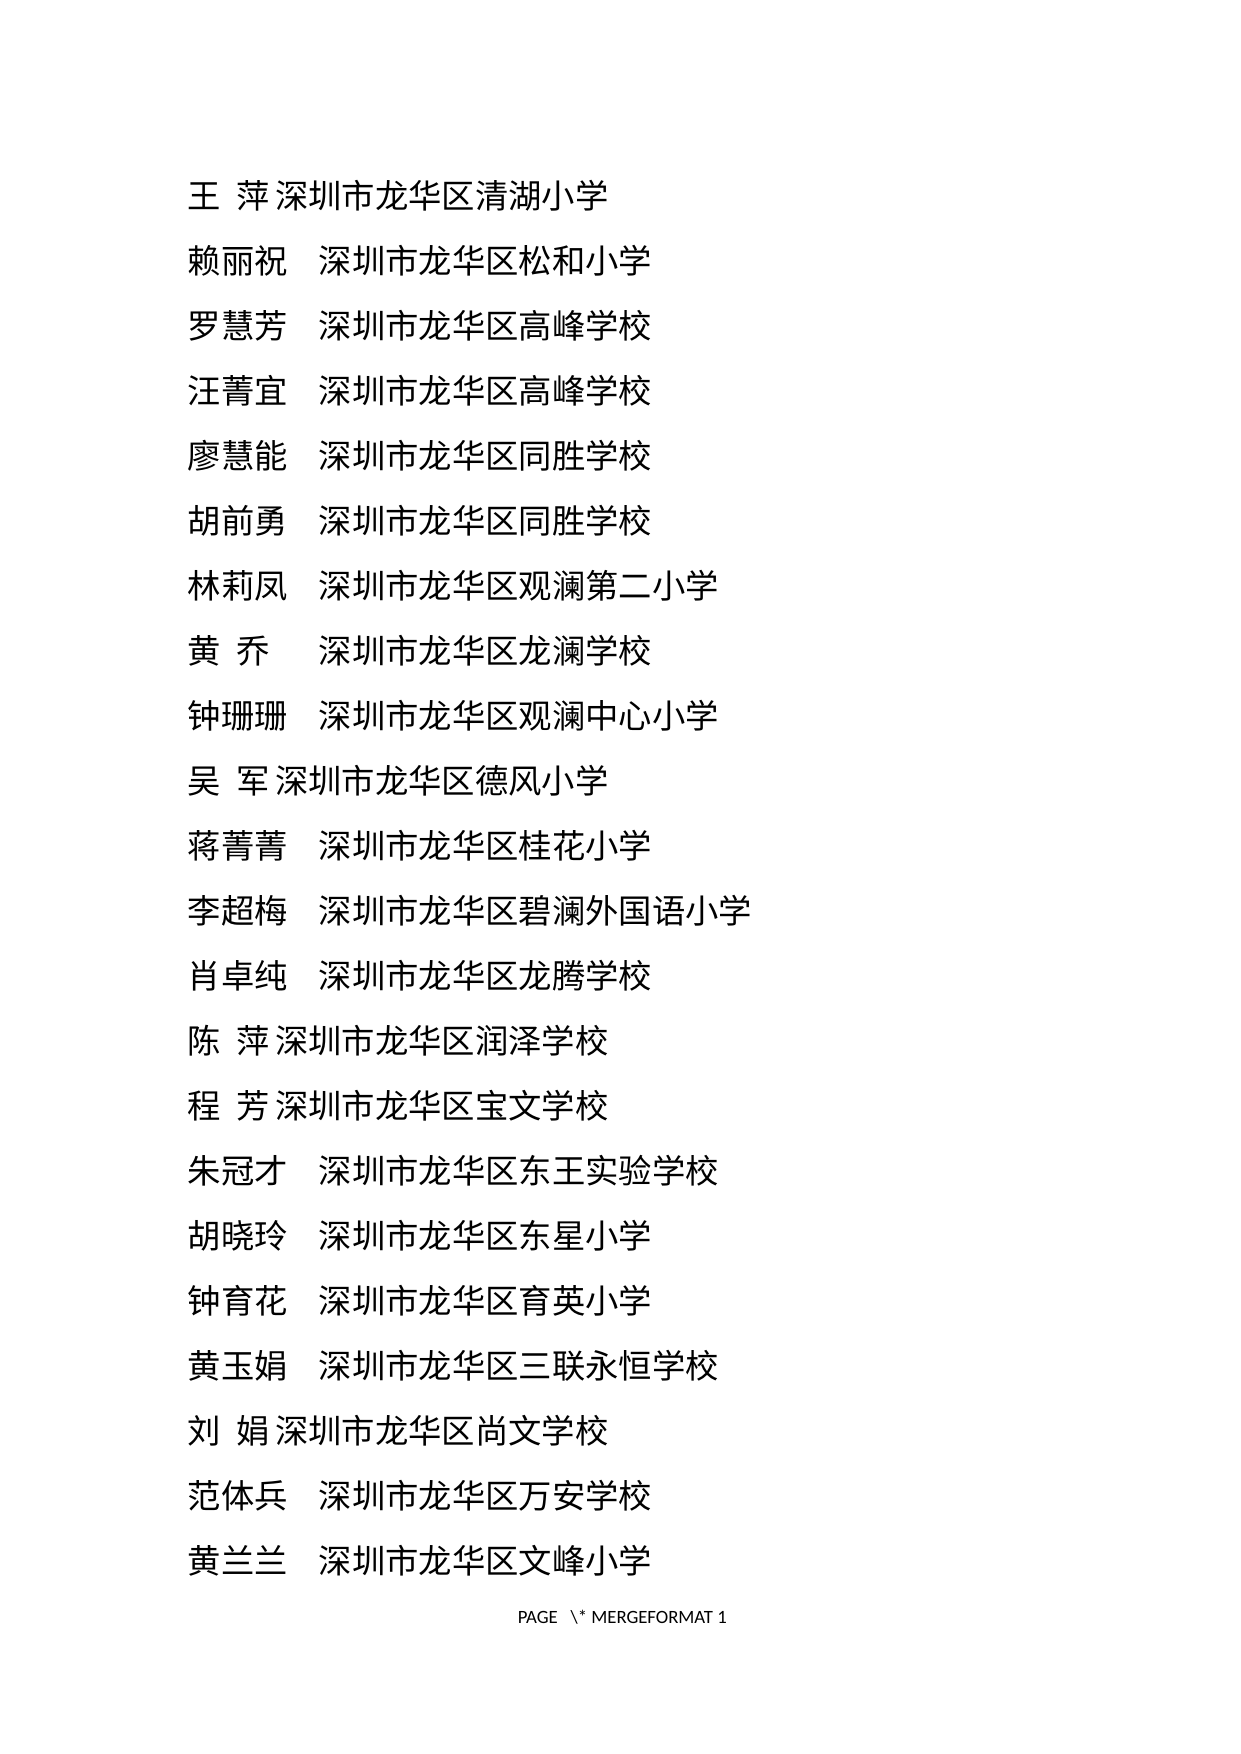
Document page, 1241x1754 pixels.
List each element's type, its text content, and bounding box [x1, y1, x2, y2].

text 胡晓玲 深圳市龙华区东星小学 [187, 1202, 1053, 1267]
text 钟育花 深圳市龙华区育英小学 [187, 1267, 1053, 1332]
text 罗慧芳 深圳市龙华区高峰学校 [187, 292, 1053, 357]
text 朱冠才 深圳市龙华区东王实验学校 [187, 1137, 1053, 1202]
text 黄玉娟 深圳市龙华区三联永恒学校 [187, 1332, 1053, 1397]
text 李超梅 深圳市龙华区碧澜外国语小学 [187, 877, 1053, 942]
text 林莉凤 深圳市龙华区观澜第二小学 [187, 552, 1053, 617]
text 钟珊珊 深圳市龙华区观澜中心小学 [187, 682, 1053, 747]
text 陈 萍 深圳市龙华区润泽学校 [187, 1007, 1053, 1072]
text 黄兰兰 深圳市龙华区文峰小学 [187, 1527, 1053, 1592]
text 吴 军 深圳市龙华区德风小学 [187, 747, 1053, 812]
text 汪菁宜 深圳市龙华区高峰学校 [187, 357, 1053, 422]
text 蒋菁菁 深圳市龙华区桂花小学 [187, 812, 1053, 877]
text 范体兵 深圳市龙华区万安学校 [187, 1462, 1053, 1527]
text 程 芳 深圳市龙华区宝文学校 [187, 1072, 1053, 1137]
text 廖慧能 深圳市龙华区同胜学校 [187, 422, 1053, 487]
text 黄 乔 深圳市龙华区龙澜学校 [187, 617, 1053, 682]
text 肖卓纯 深圳市龙华区龙腾学校 [187, 942, 1053, 1007]
text 赖丽祝 深圳市龙华区松和小学 [187, 227, 1053, 292]
text 刘 娟 深圳市龙华区尚文学校 [187, 1397, 1053, 1462]
text 王 萍 深圳市龙华区清湖小学 [187, 162, 1053, 227]
text 胡前勇 深圳市龙华区同胜学校 [187, 487, 1053, 552]
